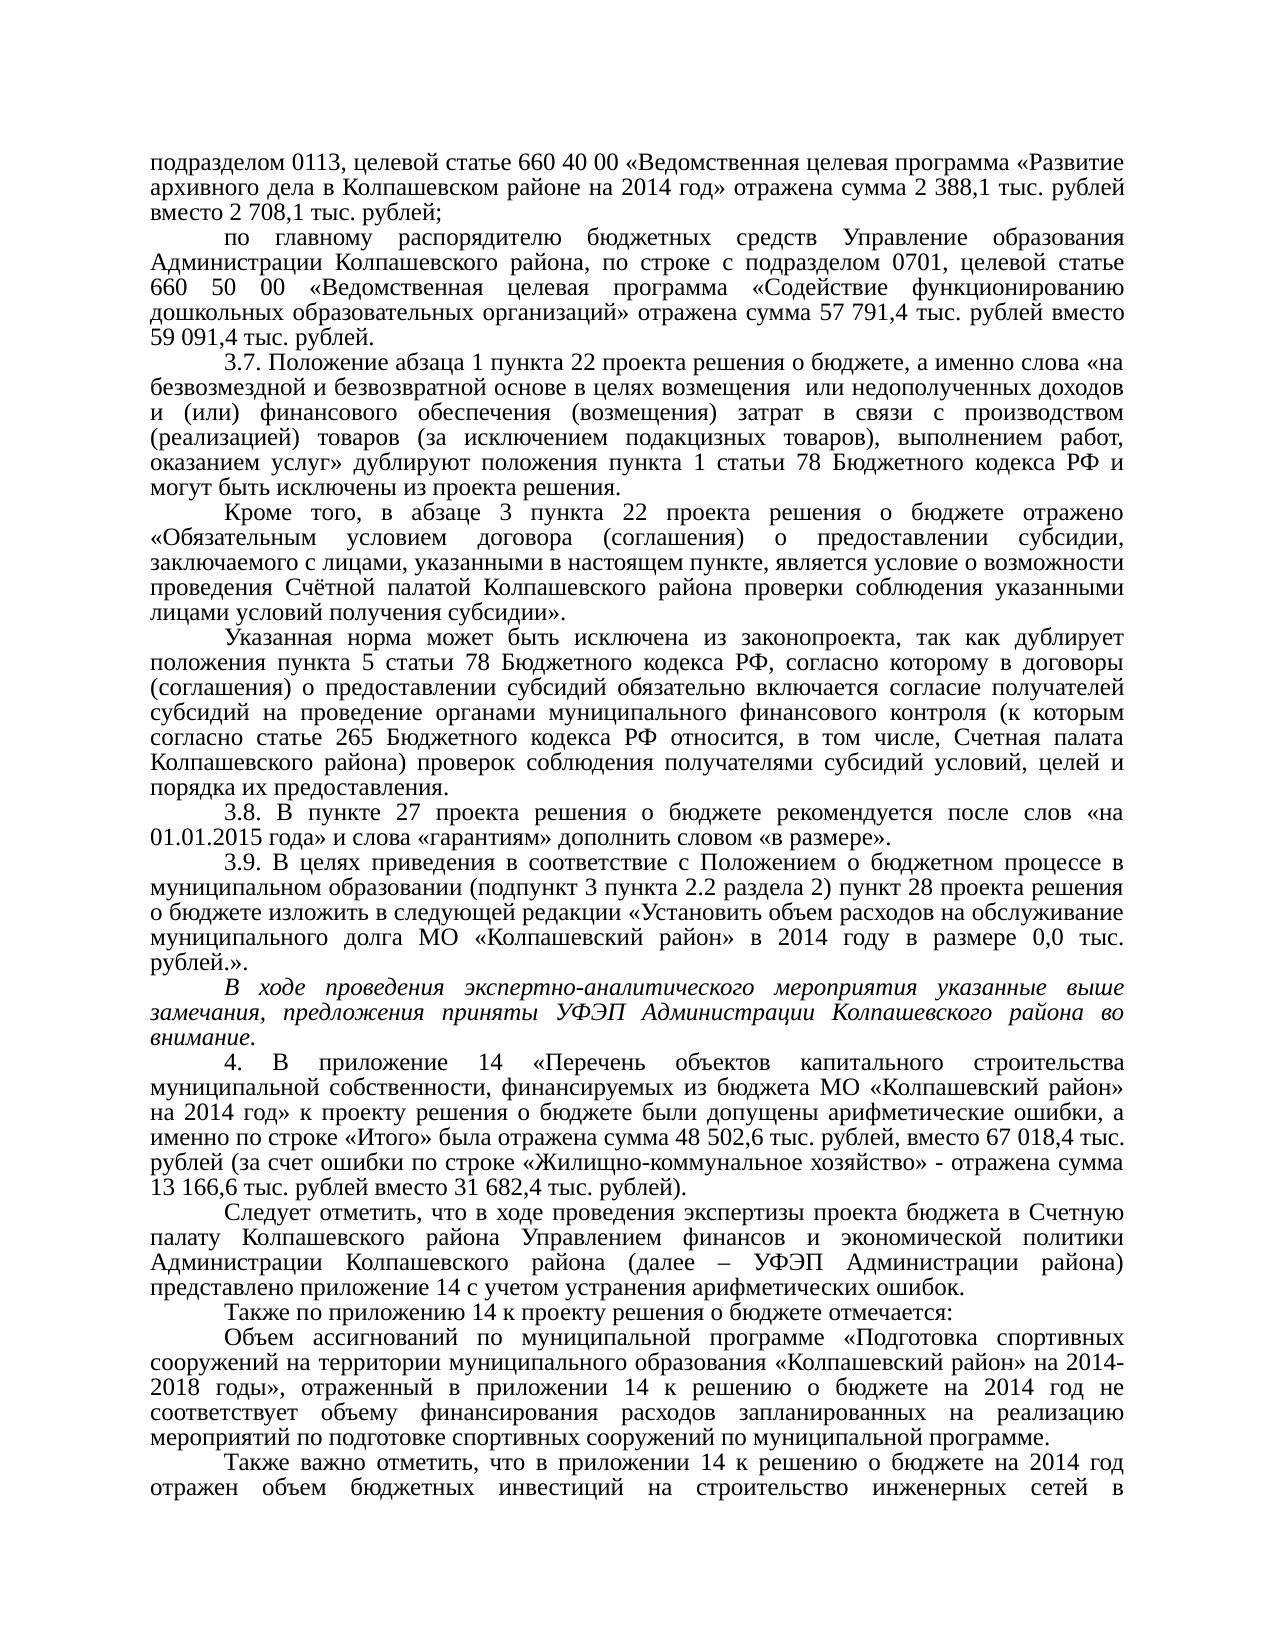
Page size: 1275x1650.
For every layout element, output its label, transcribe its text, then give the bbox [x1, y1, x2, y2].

text Объем ассигнований по муниципальной программе «Подготовка спортивных сооружений на территории муниципального образования «Колпашевский район» на 2014-2018 годы», отраженный в приложении 14 к решению о бюджете на 2014 год не соответствует объему финансирования расходов запланированных на реализацию мероприятий по подготовке спортивных сооружений по муниципальной программе. [150, 1325, 1125, 1450]
text 3.8. В пункте 27 проекта решения о бюджете рекомендуется после слов «на 01.01.2015 года» и слова «гарантиям» дополнить словом «в размере». [150, 800, 1125, 850]
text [150, 150, 1125, 225]
text 3.9. В целях приведения в соответствие с Положением о бюджетном процессе в муниципальном образовании (подпункт 3 пункта 2.2 раздела 2) пункт 28 проекта решения о бюджете изложить в следующей редакции «Установить объем расходов на обслуживание муниципального долга МО «Колпашевский район» в 2014 году в размере 0,0 тыс. рублей.». [150, 850, 1125, 975]
text 3.7. Положение абзаца 1 пункта 22 проекта решения о бюджете, а именно слова «на безвозмездной и безвозвратной основе в целях возмещения или недополученных доходов и (или) финансового обеспечения (возмещения) затрат в связи с производством (реализацией) товаров (за исключением подакцизных товаров), выполнением работ, оказанием услуг» дублируют положения пункта 1 статьи 78 Бюджетного кодекса РФ и могут быть исключены из проекта решения. [150, 350, 1125, 500]
text Также по приложению 14 к проекту решения о бюджете отмечается: [150, 1300, 1125, 1325]
text 4. В приложение 14 «Перечень объектов капитального строительства муниципальной собственности, финансируемых из бюджета МО «Колпашевский район» на 2014 год» к проекту решения о бюджете были допущены арифметические ошибки, а именно по строке «Итого» была отражена сумма 48 502,6 тыс. рублей, вместо 67 018,4 тыс. рублей (за счет ошибки по строке «Жилищно-коммунальное хозяйство» - отражена сумма 13 166,6 тыс. рублей вместо 31 682,4 тыс. рублей). [150, 1050, 1125, 1200]
text Указанная норма может быть исключена из законопроекта, так как дублирует положения пункта 5 статьи 78 Бюджетного кодекса РФ, согласно которому в договоры (соглашения) о предоставлении субсидий обязательно включается согласие получателей субсидий на проведение органами муниципального финансового контроля (к которым согласно статье 265 Бюджетного кодекса РФ относится, в том числе, Счетная палата Колпашевского района) проверок соблюдения получателями субсидий условий, целей и порядка их предоставления. [150, 625, 1125, 800]
text В ходе проведения экспертно-аналитического мероприятия указанные выше замечания, предложения приняты УФЭП Администрации Колпашевского района во внимание. [150, 975, 1125, 1050]
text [150, 1450, 1125, 1500]
text по главному распорядителю бюджетных средств Управление образования Администрации Колпашевского района, по строке с подразделом 0701, целевой статье 660 50 00 «Ведомственная целевая программа «Содействие функционированию дошкольных образовательных организаций» отражена сумма 57 791,4 тыс. рублей вместо 59 091,4 тыс. рублей. [150, 225, 1125, 350]
text Кроме того, в абзаце 3 пункта 22 проекта решения о бюджете отражено «Обязательным условием договора (соглашения) о предоставлении субсидии, заключаемого с лицами, указанными в настоящем пункте, является условие о возможности проведения Счётной палатой Колпашевского района проверки соблюдения указанными лицами условий получения субсидии». [150, 500, 1125, 625]
text Следует отметить, что в ходе проведения экспертизы проекта бюджета в Счетную палату Колпашевского района Управлением финансов и экономической политики Администрации Колпашевского района (далее – УФЭП Администрации района) представлено приложение 14 с учетом устранения арифметических ошибок. [150, 1200, 1125, 1300]
